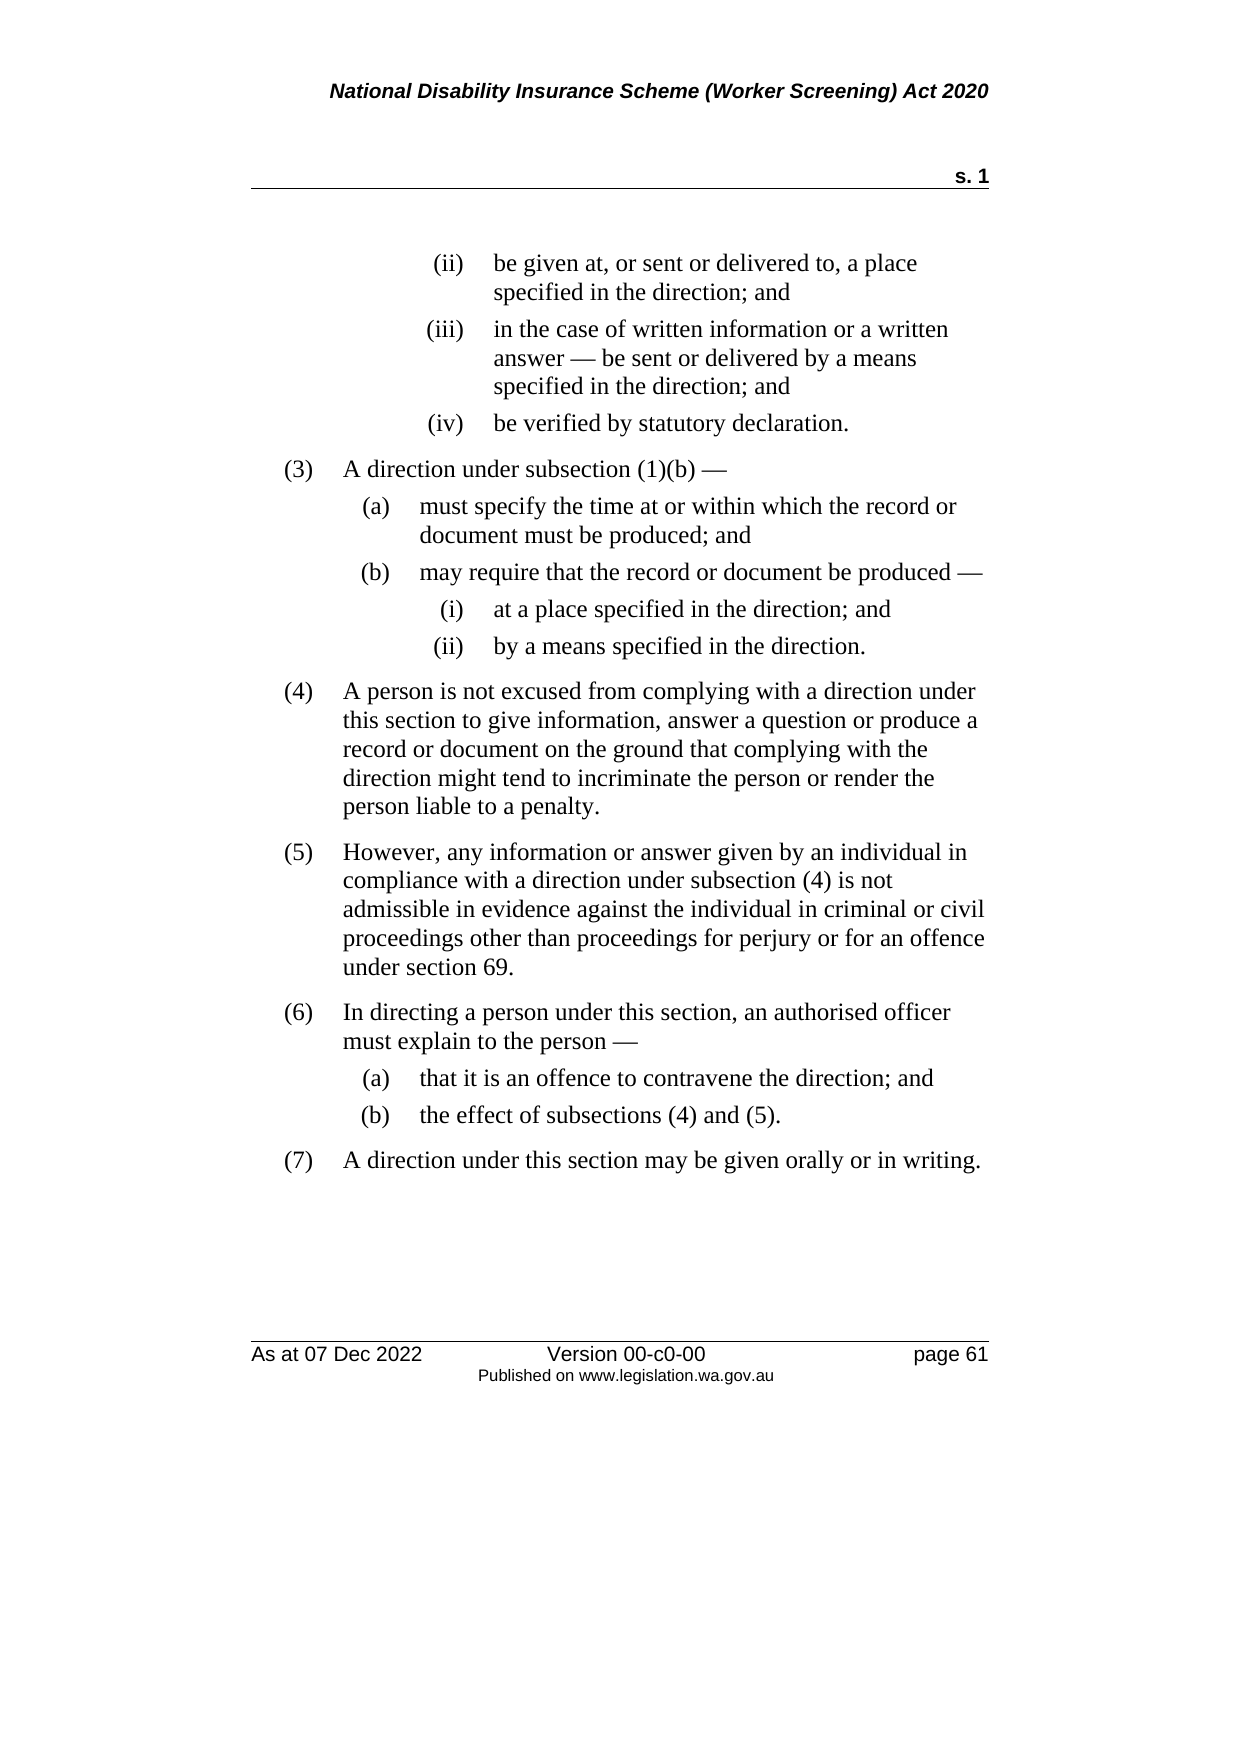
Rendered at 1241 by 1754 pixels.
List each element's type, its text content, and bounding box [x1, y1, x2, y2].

text (6) In directing a person under this section, an authorised officer must explain to the person — [251, 997, 989, 1055]
text (5) However, any information or answer given by an individual in compliance with a direction under subsection (4) is not admissible in evidence against the individual in criminal or civil proceedings other than proceedings for perjury or for an offence under section 69. [251, 837, 989, 981]
text (4) A person is not excused from complying with a direction under this section to give information, answer a question or produce a record or document on the ground that complying with the direction might tend to incriminate the person or render the person liable to a penalty. [251, 676, 989, 820]
text (a) that it is an offence to contravene the direction; and [251, 1063, 989, 1092]
text (ii) by a means specified in the direction. [251, 631, 989, 660]
text (iii) in the case of written information or a written answer — be sent or delivered by a means specified in the direction; and [251, 314, 989, 400]
text (ii) be given at, or sent or delivered to, a place specified in the direction; and [251, 248, 989, 306]
text (7) A direction under this section may be given orally or in writing. [251, 1146, 989, 1174]
text (iv) be verified by statutory declaration. [251, 408, 989, 437]
text (b) the effect of subsections (4) and (5). [251, 1100, 989, 1129]
text (3) A direction under subsection (1)(b) — [251, 454, 989, 483]
text (b) may require that the record or document be produced — [251, 557, 989, 586]
text (i) at a place specified in the direction; and [251, 594, 989, 623]
text (a) must specify the time at or within which the record or document must be produced; and [251, 491, 989, 548]
